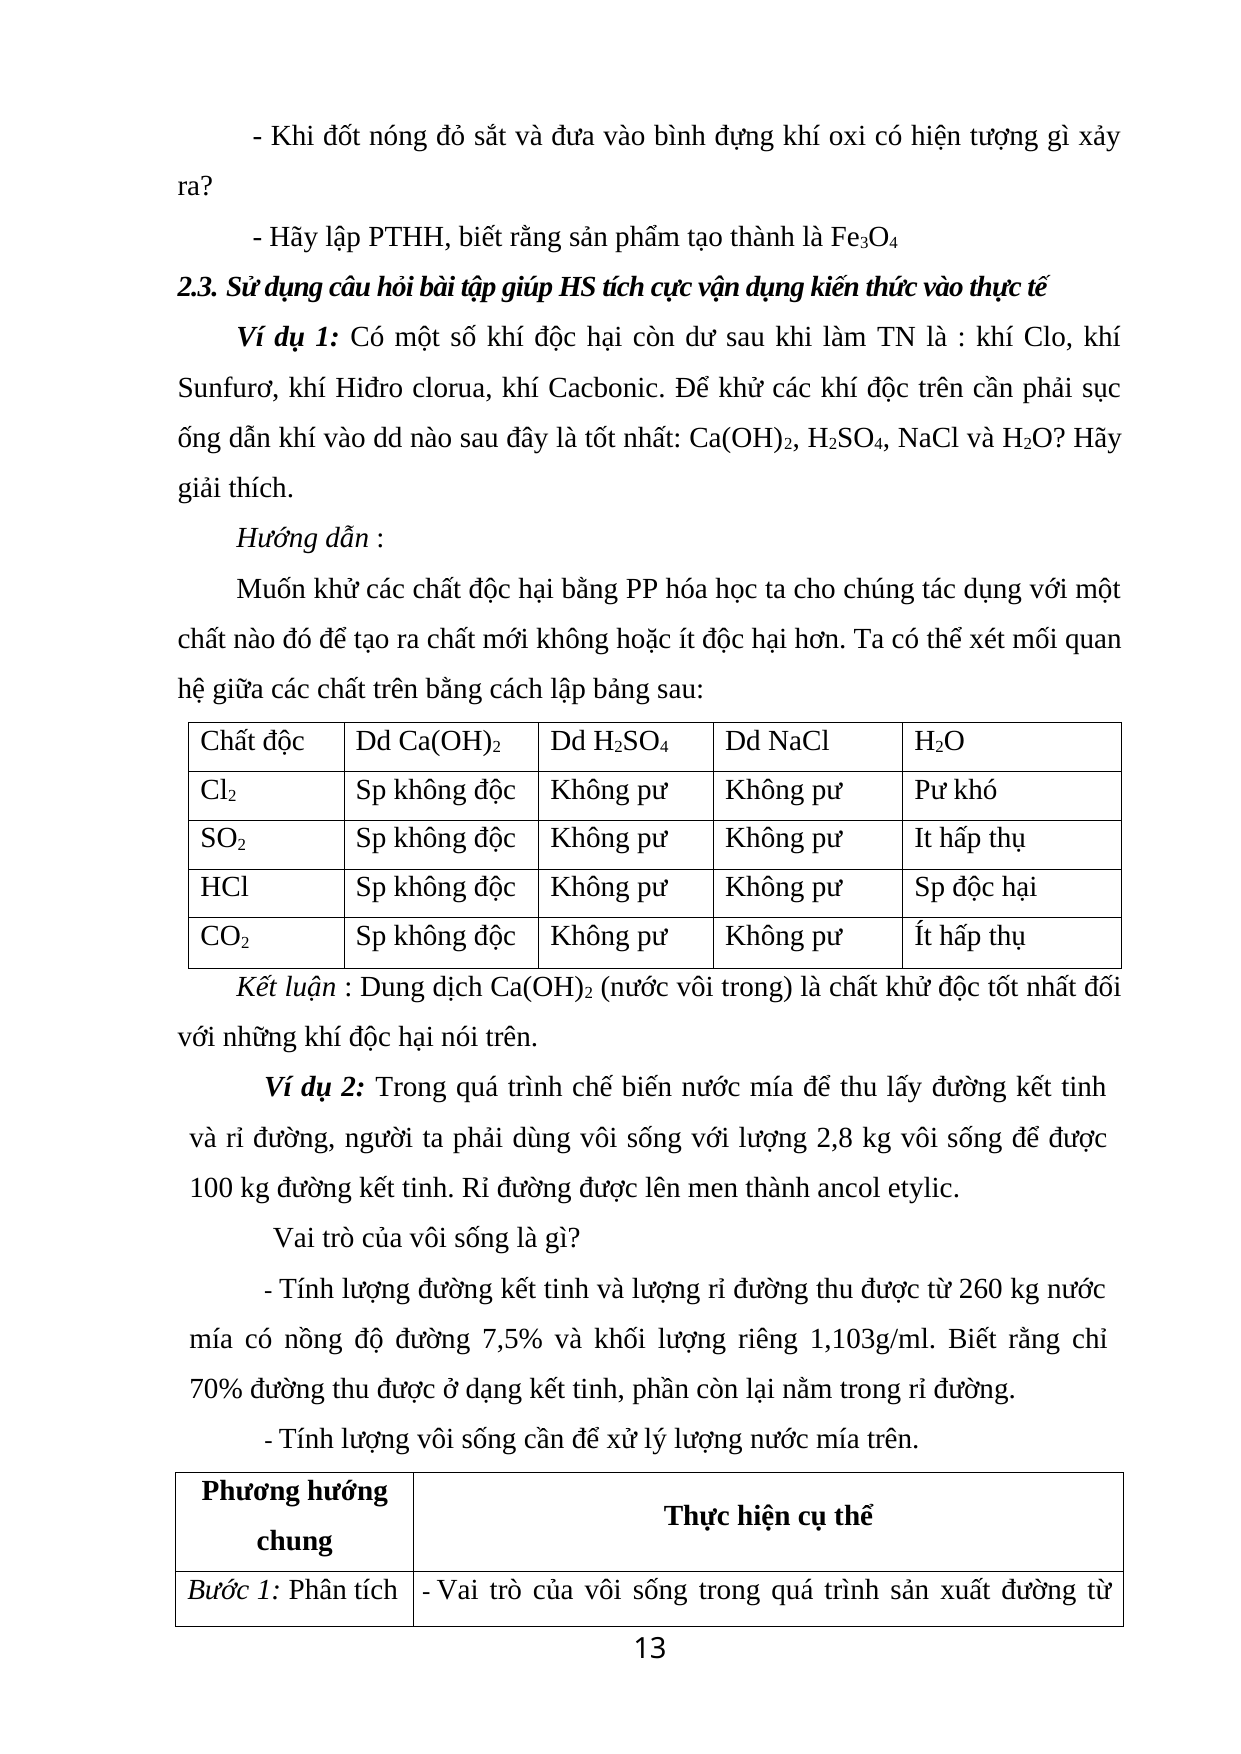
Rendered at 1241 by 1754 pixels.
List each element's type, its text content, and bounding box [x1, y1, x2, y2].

text Ví dụ 1: Có một số khí độc hại còn dư sau khi làm TN là : khí Clo, khí Sunfurơ, khí Hiđro clorua, khí Cacbonic. Để khử các khí độc trên cần phải sục ống dẫn khí vào dd nào sau đây là tốt nhất: Ca(OH)2, H2SO4, NaCl và H2O? Hãy giải thích. [177, 319, 1122, 504]
table_cell Không pư [714, 821, 902, 868]
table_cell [414, 1572, 1123, 1626]
table_header Chất độc [189, 723, 344, 771]
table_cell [176, 1572, 413, 1626]
table_cell Không pư [714, 918, 902, 968]
table_cell CO2 [189, 918, 344, 968]
table_header Phương hướng chung [176, 1473, 413, 1571]
table_cell Không pư [539, 772, 713, 819]
text - Khi đốt nóng đỏ sắt và đưa vào bình đựng khí oxi có hiện tượng gì xảy ra? [177, 118, 1122, 202]
text 2.3. Sử dụng câu hỏi bài tập giúp HS tích cực vận dụng kiến thức vào thực tế [177, 269, 1122, 303]
table_cell Cl2 [189, 772, 344, 819]
table_cell Sp độc hại [903, 870, 1121, 917]
table_cell Ít hấp thụ [903, 918, 1121, 968]
table_cell SO2 [189, 821, 344, 868]
text Kết luận : Dung dịch Ca(OH)2 (nước vôi trong) là chất khử độc tốt nhất đối với những khí độc hại nói trên. [177, 969, 1122, 1053]
table_cell Không pư [539, 918, 713, 968]
table_header H2O [903, 723, 1121, 771]
table_cell Sp không độc [345, 870, 538, 917]
table_header Thực hiện cụ thể [414, 1473, 1123, 1571]
text Ví dụ 2: Trong quá trình chế biến nước mía để thu lấy đường kết tinh và rỉ đường, người ta phải dùng vôi sống với lượng 2,8 kg vôi sống để được 100 kg đường kết tinh. Rỉ đường được lên men thành ancol etylic. [189, 1069, 1108, 1204]
table_header Dd Ca(OH)2 [345, 723, 538, 771]
table_cell Không pư [714, 772, 902, 819]
table_cell Sp không độc [345, 821, 538, 868]
table_cell It hấp thụ [903, 821, 1121, 868]
table_cell Pư khó [903, 772, 1121, 819]
table_cell Sp không độc [345, 918, 538, 968]
table_header Dd H2SO4 [539, 723, 713, 771]
list Tính lượng vôi sống cần để xử lý lượng nước mía trên. [264, 1422, 1122, 1455]
table_cell Không pư [714, 870, 902, 917]
table_header Dd NaCl [714, 723, 902, 771]
list Tính lượng đường kết tinh và lượng rỉ đường thu được từ 260 kg nước mía có nồng độ đường 7,5% và khối lượng riêng 1,103g/ml. Biết rằng chỉ 70% đường thu được ở dạng kết tinh, phần còn lại nằm trong rỉ đường. [189, 1271, 1108, 1405]
table_cell HCl [189, 870, 344, 917]
table_cell Không pư [539, 870, 713, 917]
table_cell Sp không độc [345, 772, 538, 819]
text Hướng dẫn : [177, 521, 1122, 554]
text Vai trò của vôi sống là gì? [177, 1220, 1122, 1254]
text - Hãy lập PTHH, biết rằng sản phẩm tạo thành là Fe3O4 [177, 219, 1122, 252]
text Muốn khử các chất độc hại bằng PP hóa học ta cho chúng tác dụng với một chất nào đó để tạo ra chất mới không hoặc ít độc hại hơn. Ta có thể xét mối quan hệ giữa các chất trên bằng cách lập bảng sau: [177, 571, 1122, 705]
table_cell Không pư [539, 821, 713, 868]
